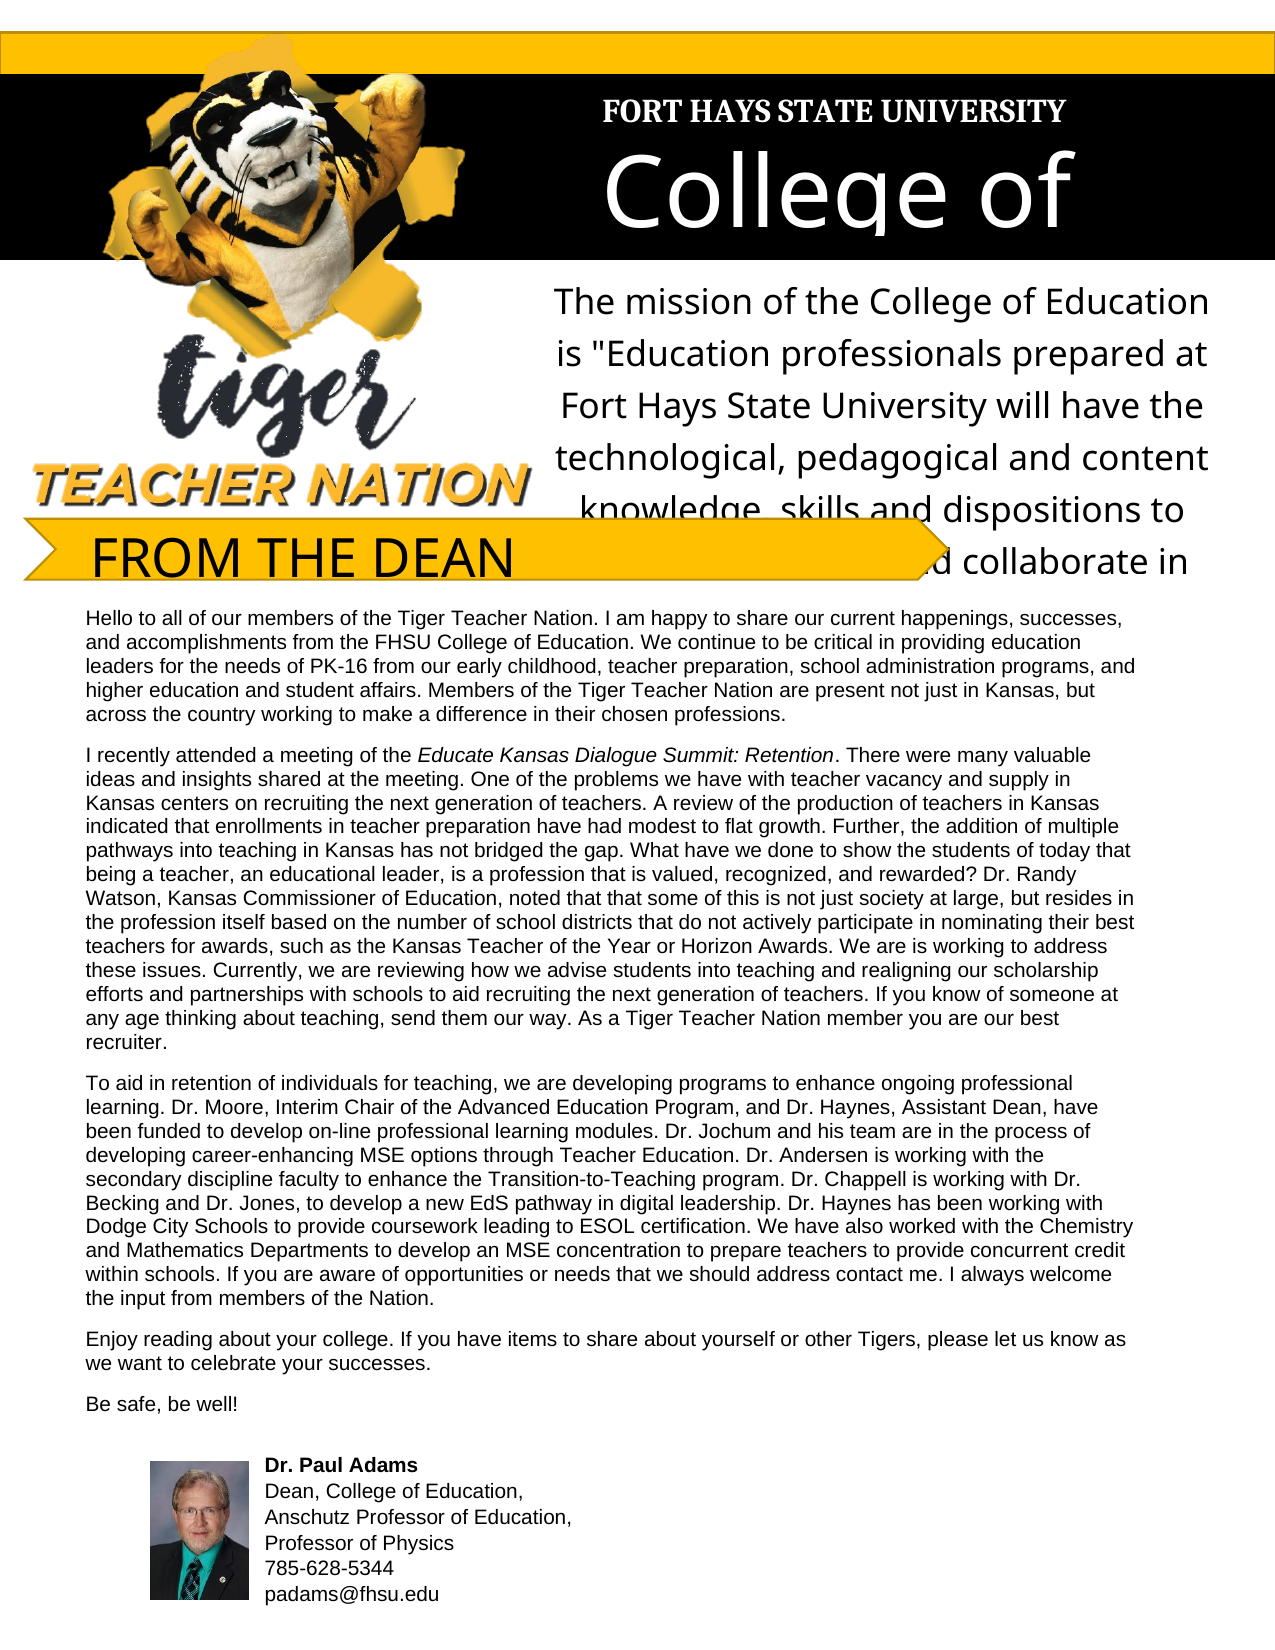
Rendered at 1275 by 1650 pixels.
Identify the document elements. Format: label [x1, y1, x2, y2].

picture [4, 0, 555, 550]
picture [150, 1461, 249, 1600]
